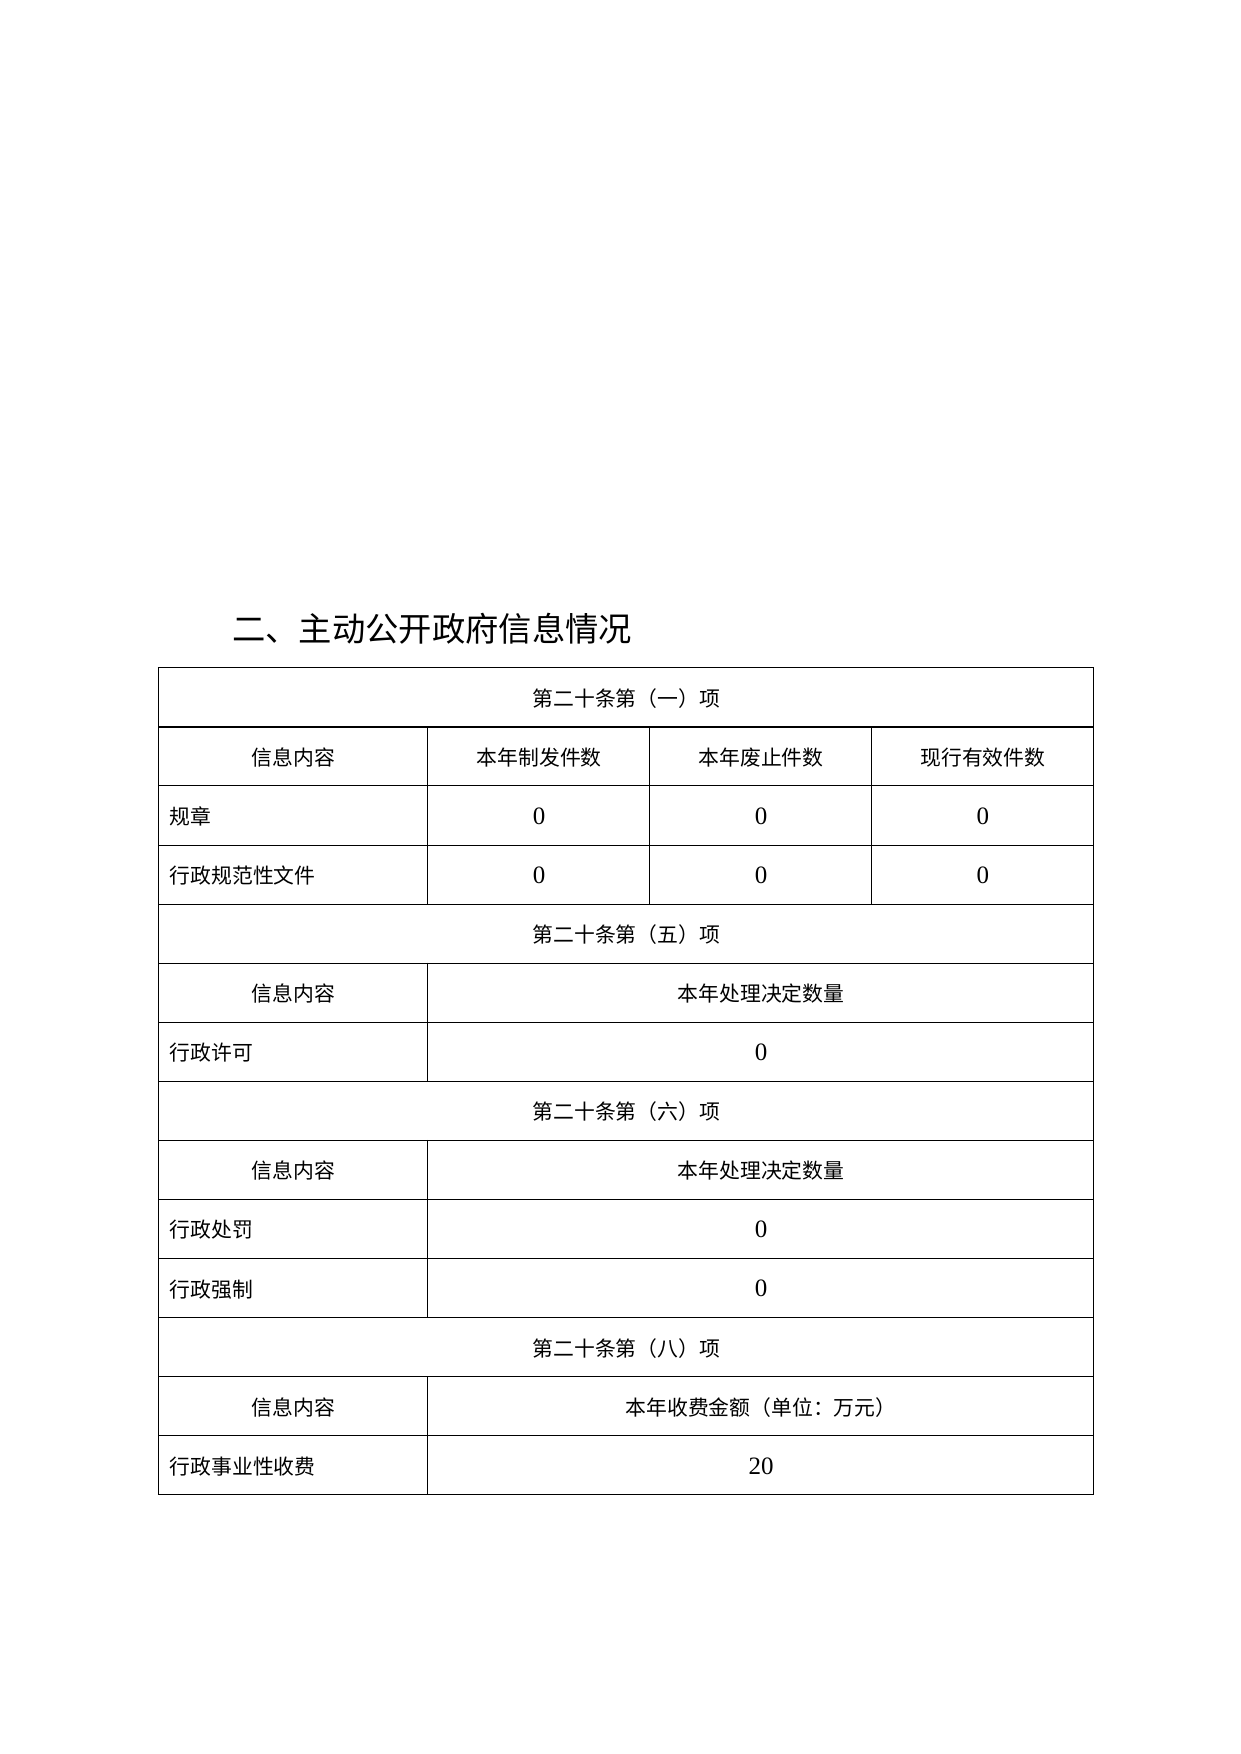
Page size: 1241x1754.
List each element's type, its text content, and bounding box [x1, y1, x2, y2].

table_cell 0 [428, 1259, 1093, 1317]
table_cell 0 [428, 1200, 1093, 1258]
table_cell 本年处理决定数量 [428, 1141, 1093, 1199]
table_cell 第二十条第（八）项 [159, 1318, 1093, 1376]
table_cell 0 [428, 1023, 1093, 1081]
table_cell 0 [872, 846, 1093, 903]
table_cell 行政规范性文件 [159, 846, 427, 903]
table_cell 信息内容 [159, 1141, 427, 1199]
table_cell 现行有效件数 [872, 728, 1093, 785]
table_cell 第二十条第（五）项 [159, 905, 1093, 963]
table_cell 信息内容 [159, 964, 427, 1022]
table_cell 0 [872, 786, 1093, 844]
table_cell 0 [650, 846, 871, 903]
table_cell 行政事业性收费 [159, 1436, 427, 1494]
table_cell 0 [428, 786, 649, 844]
table_cell 本年制发件数 [428, 728, 649, 785]
table_cell 第二十条第（六）项 [159, 1082, 1093, 1140]
table_cell 20 [428, 1436, 1093, 1494]
table_cell 0 [428, 846, 649, 903]
table_cell 本年废止件数 [650, 728, 871, 785]
table_cell 本年收费金额（单位：万元） [428, 1377, 1093, 1435]
table_cell 规章 [159, 786, 427, 844]
table_cell 行政强制 [159, 1259, 427, 1317]
table_cell 信息内容 [159, 1377, 427, 1435]
table_header 第二十条第（一）项 [159, 668, 1093, 726]
table_cell 行政处罚 [159, 1200, 427, 1258]
text 二、主动公开政府信息情况 [165, 603, 1087, 651]
table_cell 0 [650, 786, 871, 844]
table_cell 信息内容 [159, 728, 427, 785]
table_cell 本年处理决定数量 [428, 964, 1093, 1022]
table_cell 行政许可 [159, 1023, 427, 1081]
